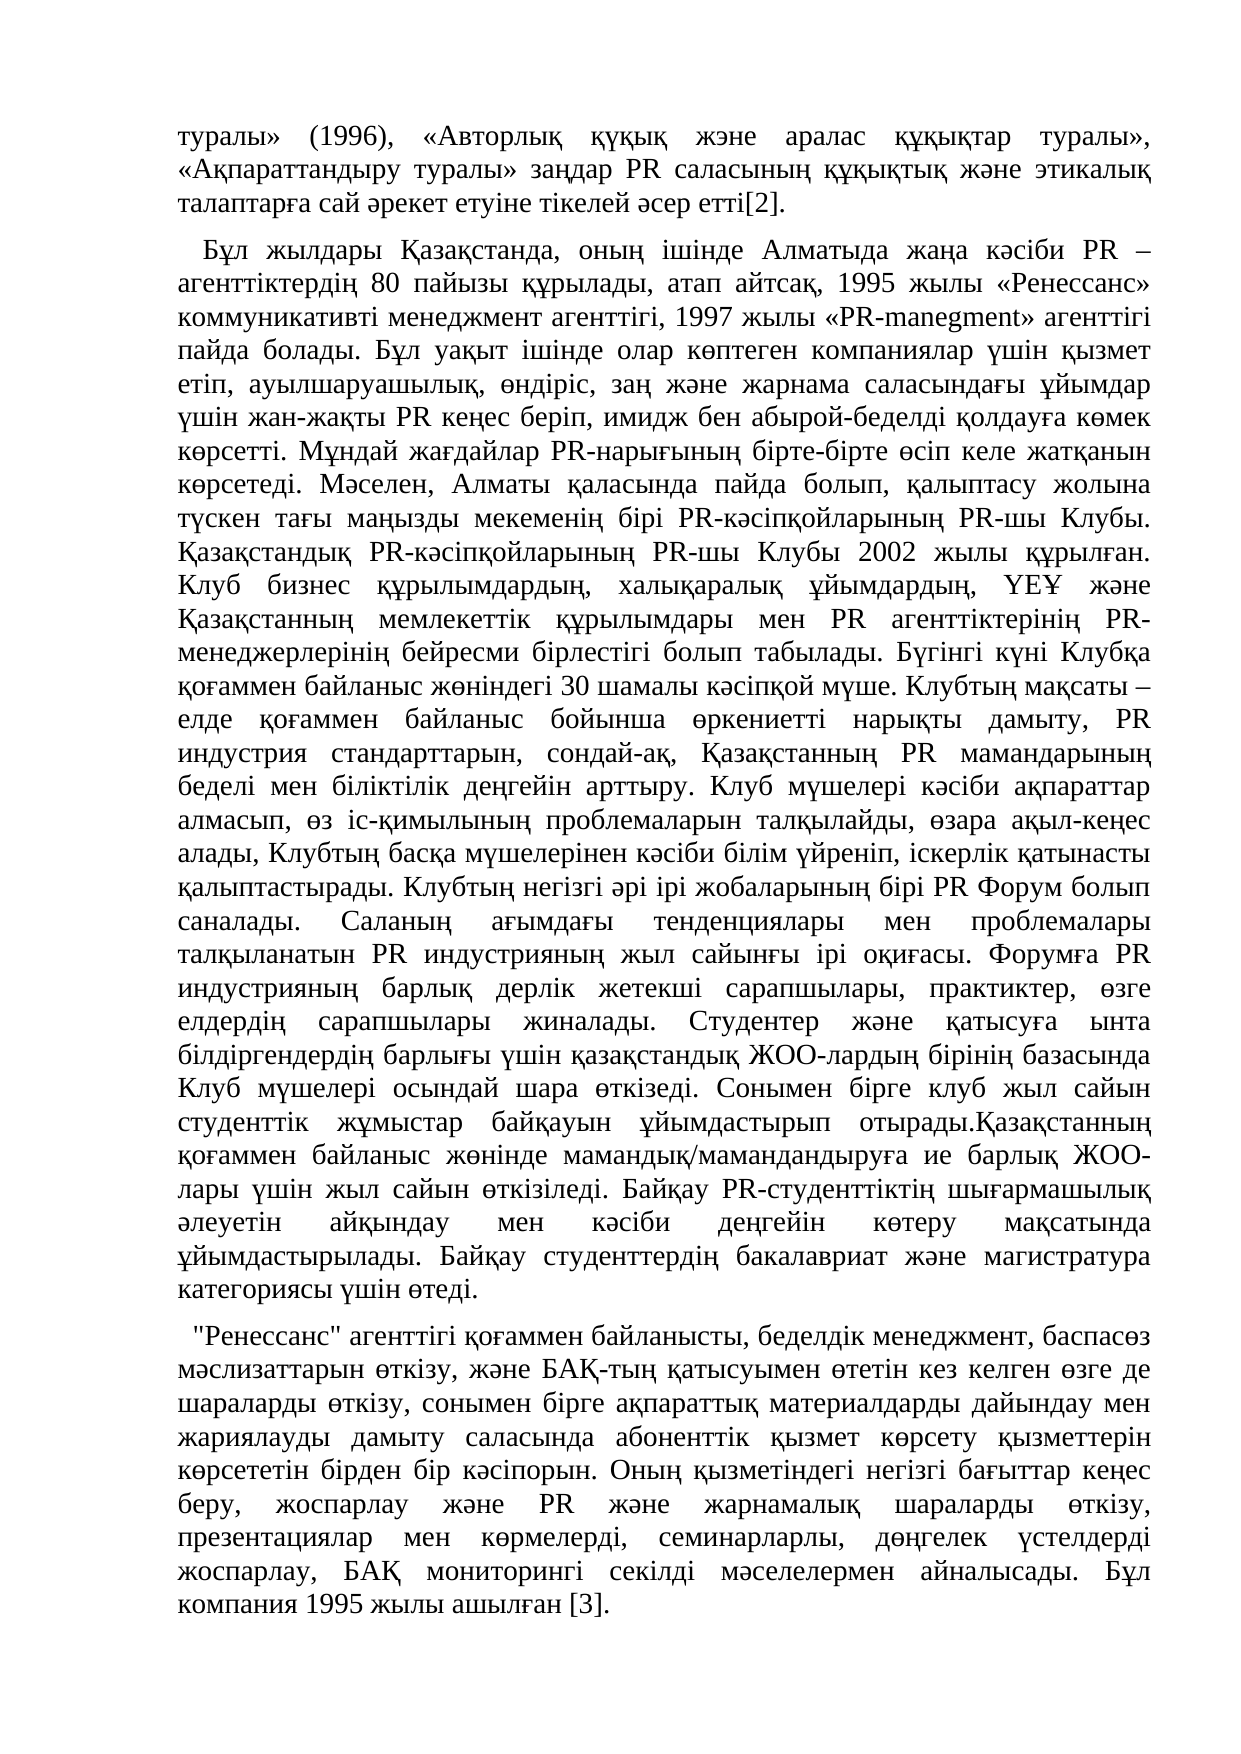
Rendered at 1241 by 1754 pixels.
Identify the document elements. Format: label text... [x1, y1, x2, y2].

text Бұл жылдары Қазақстанда, оның ішінде Алматыда жаңа кәсіби PR –агенттіктердің 80 пайызы құрылады, атап айтсақ, 1995 жылы «Ренессанс» коммуникативті менеджмент агенттігі, 1997 жылы «PR-manegment» агенттігі пайда болады. Бұл уақыт ішінде олар көптеген компаниялар үшін қызмет етіп, ауылшаруашылық, өндіріс, заң және жарнама саласындағы ұйымдар үшін жан-жақты PR кеңес беріп, имидж бен абырой-беделді қолдауға көмек көрсетті. Мұндай жағдайлар PR-нарығының бірте-бірте өсіп келе жатқанын көрсетеді. Мәселен, Алматы қаласында пайда болып, қалыптасу жолына түскен тағы маңызды мекеменің бірі PR-кәсіпқойларының PR-шы Клубы. Қазақстандық PR-кәсіпқойларының PR-шы Клубы 2002 жылы құрылған. Клуб бизнес құрылымдардың, халықаралық ұйымдардың, ҮЕҰ және Қазақстанның мемлекеттік құрылымдары мен PR агенттіктерінің PR-менеджерлерінің бейресми бірлестігі болып табылады. Бүгінгі күні Клубқа қоғаммен байланыс жөніндегі 30 шамалы кәсіпқой мүше. Клубтың мақсаты – елде қоғаммен байланыс бойынша өркениетті нарықты дамыту, PR индустрия стандарттарын, сондай-ақ, Қазақстанның PR мамандарының беделі мен біліктілік деңгейін арттыру. Клуб мүшелері кәсіби ақпараттар алмасып, өз іс-қимылының проблемаларын талқылайды, өзара ақыл-кеңес алады, Клубтың басқа мүшелерінен кәсіби білім үйреніп, іскерлік қатынасты қалыптастырады. Клубтың негізгі әрі ірі жобаларының бірі PR Форум болып саналады. Саланың ағымдағы тенденциялары мен проблемалары талқыланатын PR индустрияның жыл сайынғы ірі оқиғасы. Форумға PR индустрияның барлық дерлік жетекші сарапшылары, практиктер, өзге елдердің сарапшылары жиналады. Студентер және қатысуға ынта білдіргендердің барлығы үшін қазақстандық ЖОО-лардың бірінің базасында Клуб мүшелері осындай шара өткізеді. Сонымен бірге клуб жыл сайын студенттік жұмыстар байқауын ұйымдастырып отырады.Қазақстанның қоғаммен байланыс жөнінде мамандық/мамандандыруға ие барлық ЖОО-лары үшін жыл сайын өткізіледі. Байқау PR-студенттіктің шығармашылық әлеуетін айқындау мен кәсіби деңгейін көтеру мақсатында ұйымдастырылады. Байқау студенттердің бакалавриат және магистратура категориясы үшін өтеді. [177, 232, 1152, 1305]
text "Ренессанс" агенттігі қоғаммен байланысты, беделдік менеджмент, баспасөз мәслизаттарын өткізу, және БАҚ-тың қатысуымен өтетін кез келген өзге де шараларды өткізу, сонымен бірге ақпараттық материалдарды дайындау мен жариялауды дамыту саласында абоненттік қызмет көрсету қызметтерін көрсететін бірден бір кәсіпорын. Оның қызметіндегі негізгі бағыттар кеңес беру, жоспарлау және PR және жарнамалық шараларды өткізу, презентациялар мен көрмелерді, семинарларлы, дөңгелек үстелдерді жоспарлау, БАҚ мониторингі секілді мәселелермен айналысады. Бұл компания 1995 жылы ашылған [3]. [177, 1318, 1152, 1620]
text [177, 118, 1152, 219]
